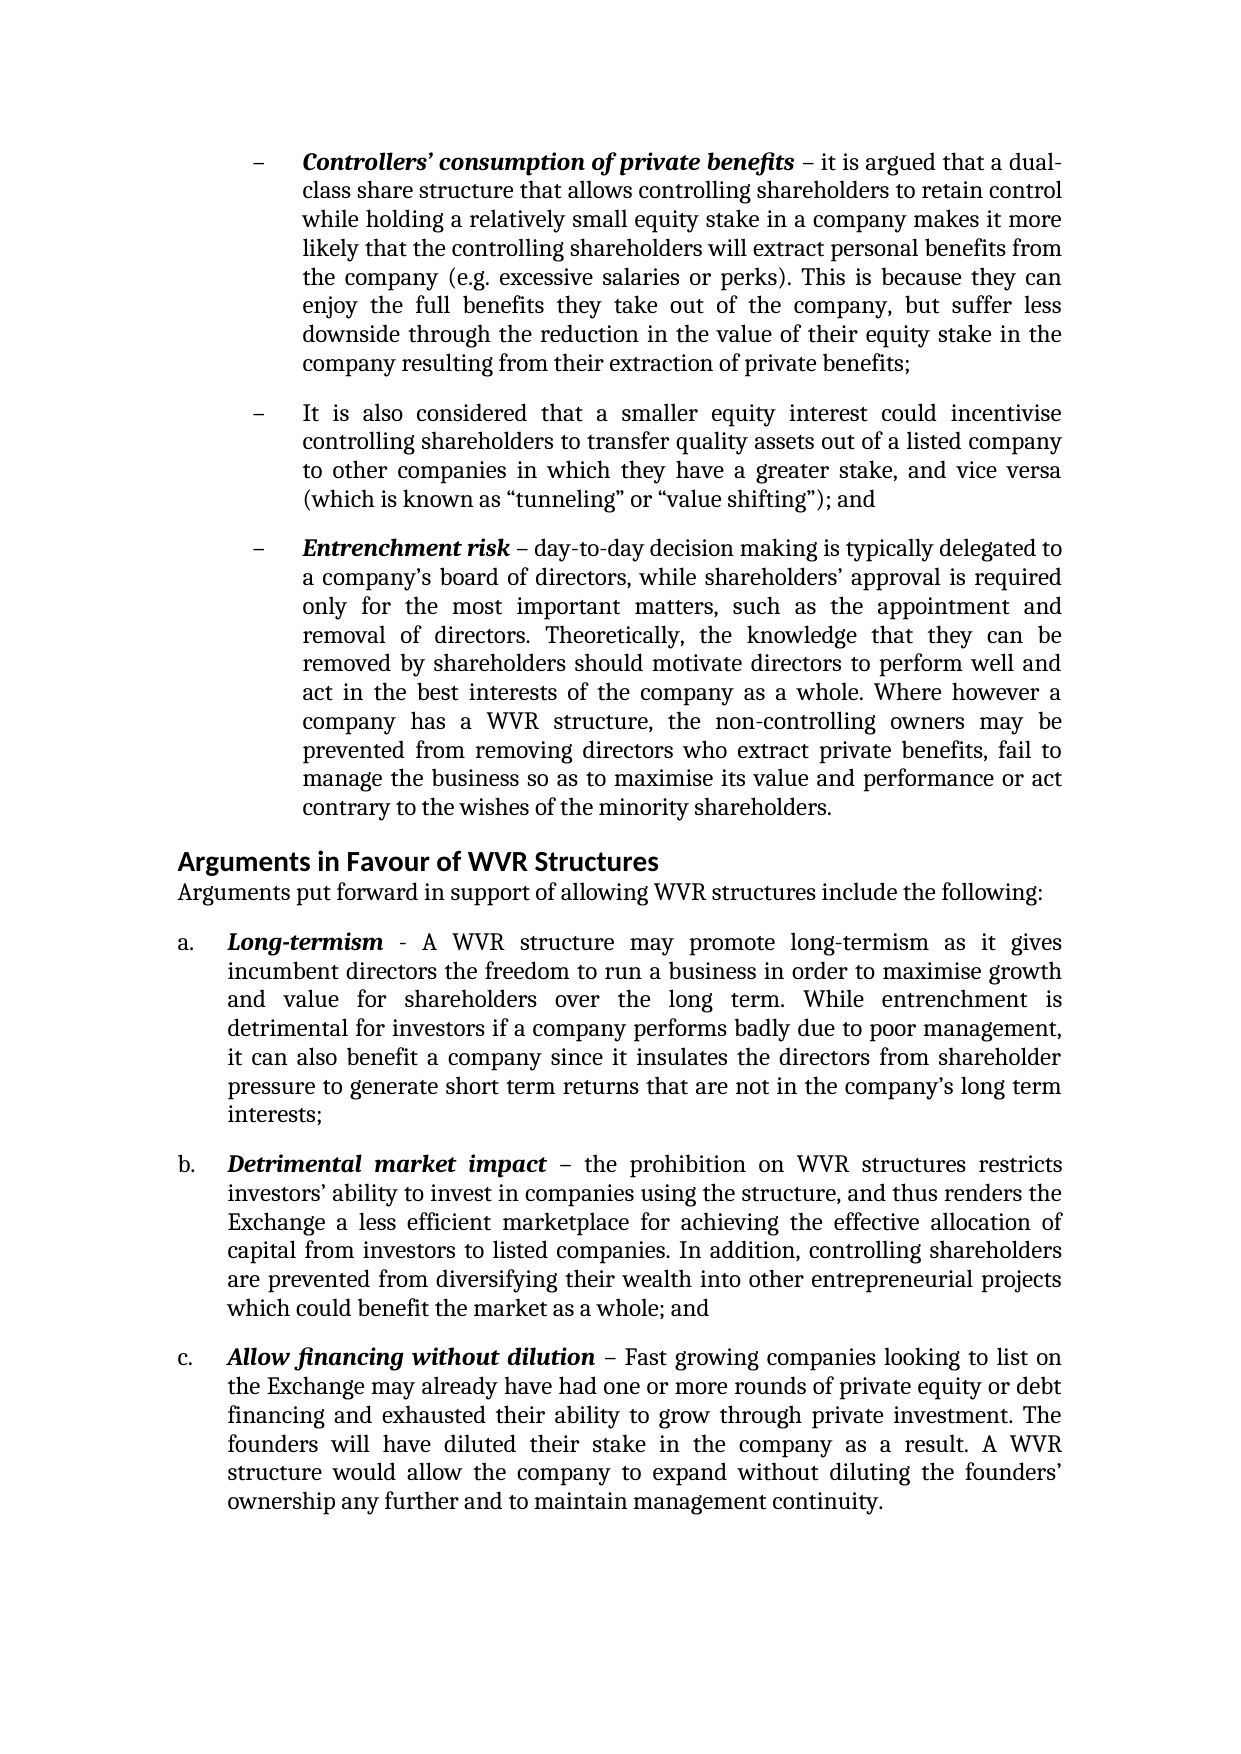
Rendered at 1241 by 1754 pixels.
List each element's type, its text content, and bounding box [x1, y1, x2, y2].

list Allow financing without dilution – Fast growing companies looking to list on the Exchange may already have had one or more rounds of private equity or debt financing and exhausted their ability to grow through private investment. The founders will have diluted their stake in the company as a result. A WVR structure would allow the company to expand without diluting the founders’ ownership any further and to maintain management continuity. [177, 1343, 1063, 1516]
list It is also considered that a smaller equity interest could incentivise controlling shareholders to transfer quality assets out of a listed company to other companies in which they have a greater stake, and vice versa (which is known as “tunneling” or “value shifting”); and [252, 398, 1063, 513]
subtitle Arguments in Favour of WVR Structures [177, 843, 1063, 878]
list Long-termism - A WVR structure may promote long-termism as it gives incumbent directors the freedom to run a business in order to maximise growth and value for shareholders over the long term. While entrenchment is detrimental for investors if a company performs badly due to poor management, it can also benefit a company since it insulates the directors from shareholder pressure to generate short term returns that are not in the company’s long term interests; [177, 928, 1063, 1129]
list Entrenchment risk – day-to-day decision making is typically delegated to a company’s board of directors, while shareholders’ approval is required only for the most important matters, such as the appointment and removal of directors. Theoretically, the knowledge that they can be removed by shareholders should motivate directors to perform well and act in the best interests of the company as a whole. Where however a company has a WVR structure, the non-controlling owners may be prevented from removing directors who extract private benefits, fail to manage the business so as to maximise its value and performance or act contrary to the wishes of the minority shareholders. [252, 534, 1063, 822]
text Arguments put forward in support of allowing WVR structures include the following: [177, 878, 1063, 907]
list Controllers’ consumption of private benefits – it is argued that a dual-class share structure that allows controlling shareholders to retain control while holding a relatively small equity stake in a company makes it more likely that the controlling shareholders will extract personal benefits from the company (e.g. excessive salaries or perks). This is because they can enjoy the full benefits they take out of the company, but suffer less downside through the reduction in the value of their equity stake in the company resulting from their extraction of private benefits; [252, 148, 1063, 378]
list Detrimental market impact – the prohibition on WVR structures restricts investors’ ability to invest in companies using the structure, and thus renders the Exchange a less efficient marketplace for achieving the effective allocation of capital from investors to listed companies. In addition, controlling shareholders are prevented from diversifying their wealth into other entrepreneurial projects which could benefit the market as a whole; and [177, 1150, 1063, 1322]
